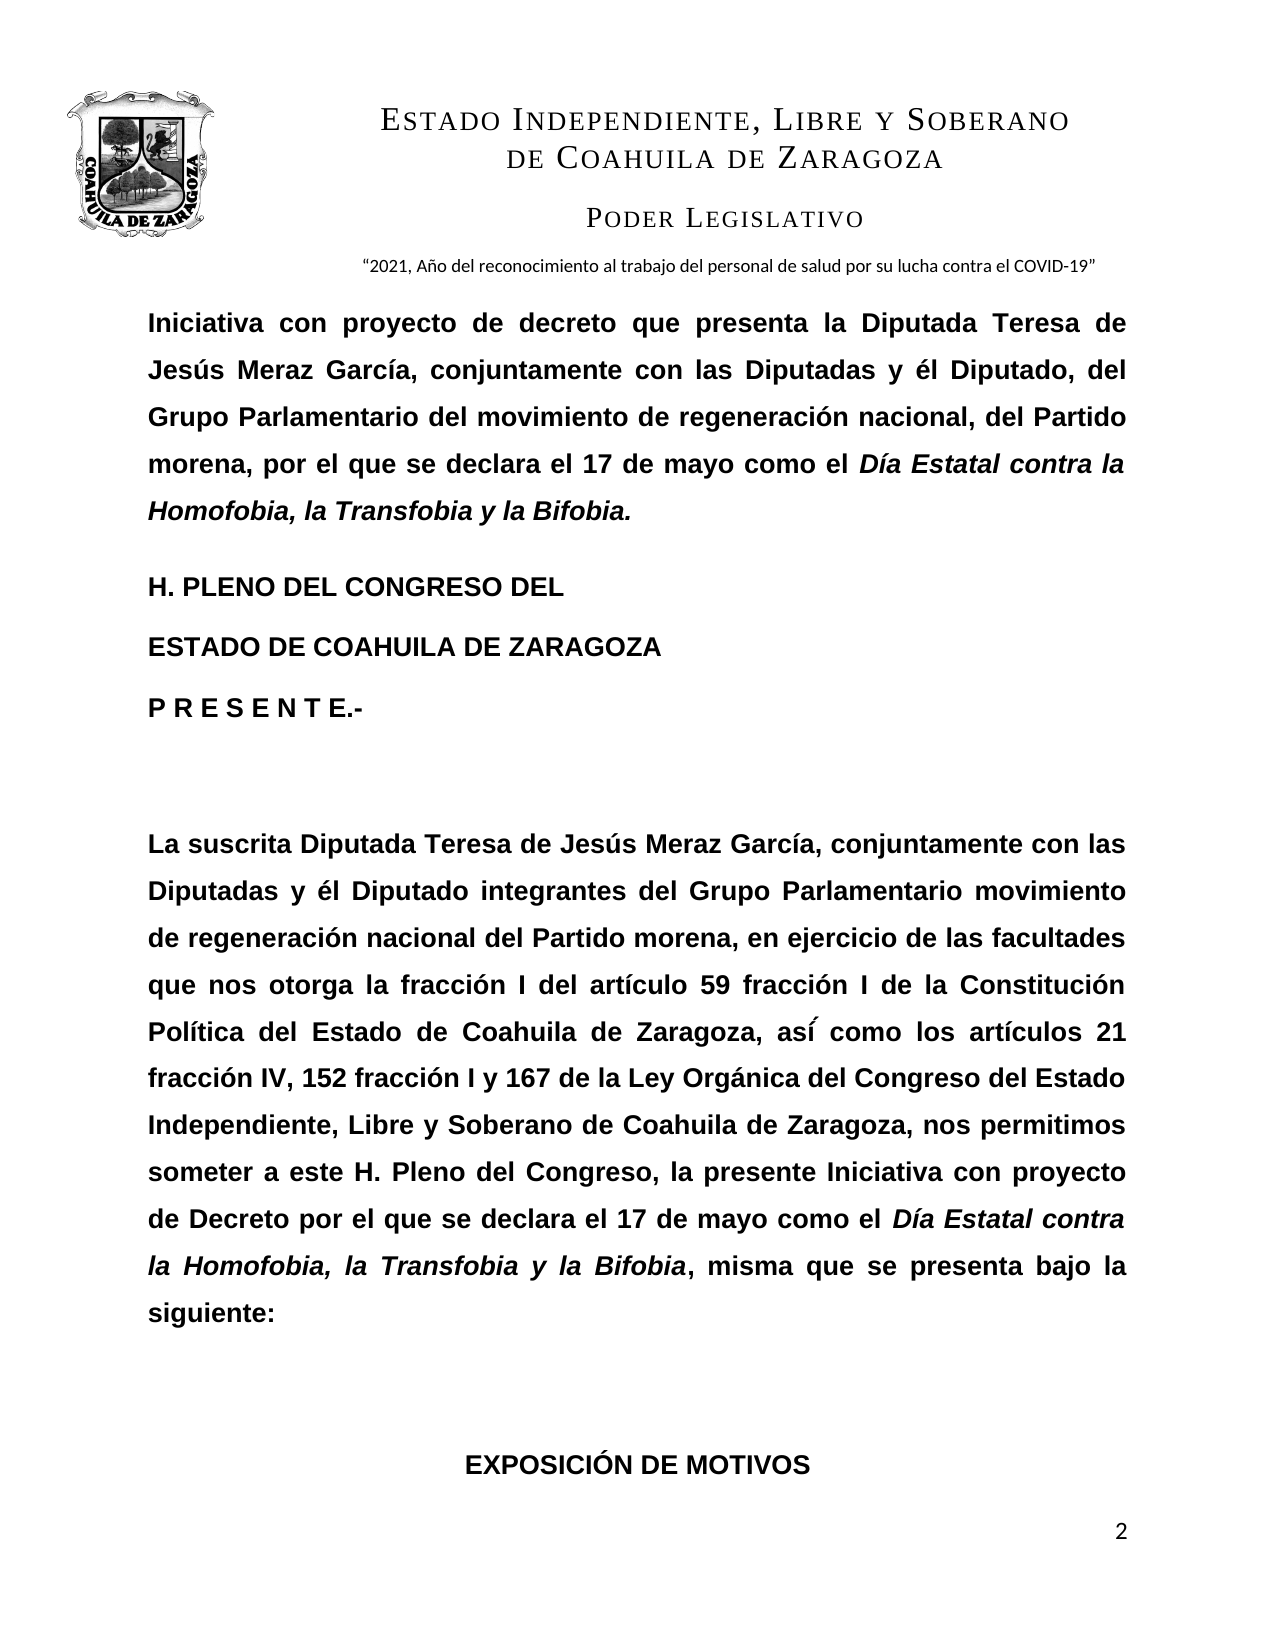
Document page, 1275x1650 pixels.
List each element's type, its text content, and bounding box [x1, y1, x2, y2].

text P R E S E N T E.- [148, 692, 1127, 723]
text La suscrita Diputada Teresa de Jesús Meraz García, conjuntamente con las Diputadas y él Diputado integrantes del Grupo Parlamentario movimiento de regeneración nacional del Partido morena, en ejercicio de las facultades que nos otorga la fracción I del artículo 59 fracción I de la Constitución Política del Estado de Coahuila de Zaragoza, así́ como los artículos 21 fracción IV, 152 fracción I y 167 de la Ley Orgánica del Congreso del Estado Independiente, Libre y Soberano de Coahuila de Zaragoza, nos permitimos someter a este H. Pleno del Congreso, la presente Iniciativa con proyecto de Decreto por el que se declara el 17 de mayo como el Día Estatal contra la Homofobia, la Transfobia y la Bifobia, misma que se presenta bajo la siguiente: [148, 828, 1127, 1328]
text H. PLENO DEL CONGRESO DEL [148, 571, 1127, 602]
text ESTADO DE COAHUILA DE ZARAGOZA [148, 631, 1127, 662]
text Iniciativa con proyecto de decreto que presenta la Diputada Teresa de Jesús Meraz García, conjuntamente con las Diputadas y él Diputado, del Grupo Parlamentario del movimiento de regeneración nacional, del Partido morena, por el que se declara el 17 de mayo como el Día Estatal contra la Homofobia, la Transfobia y la Bifobia. [148, 307, 1127, 526]
picture [66, 91, 215, 237]
text EXPOSICIÓN DE MOTIVOS [148, 1449, 1127, 1480]
